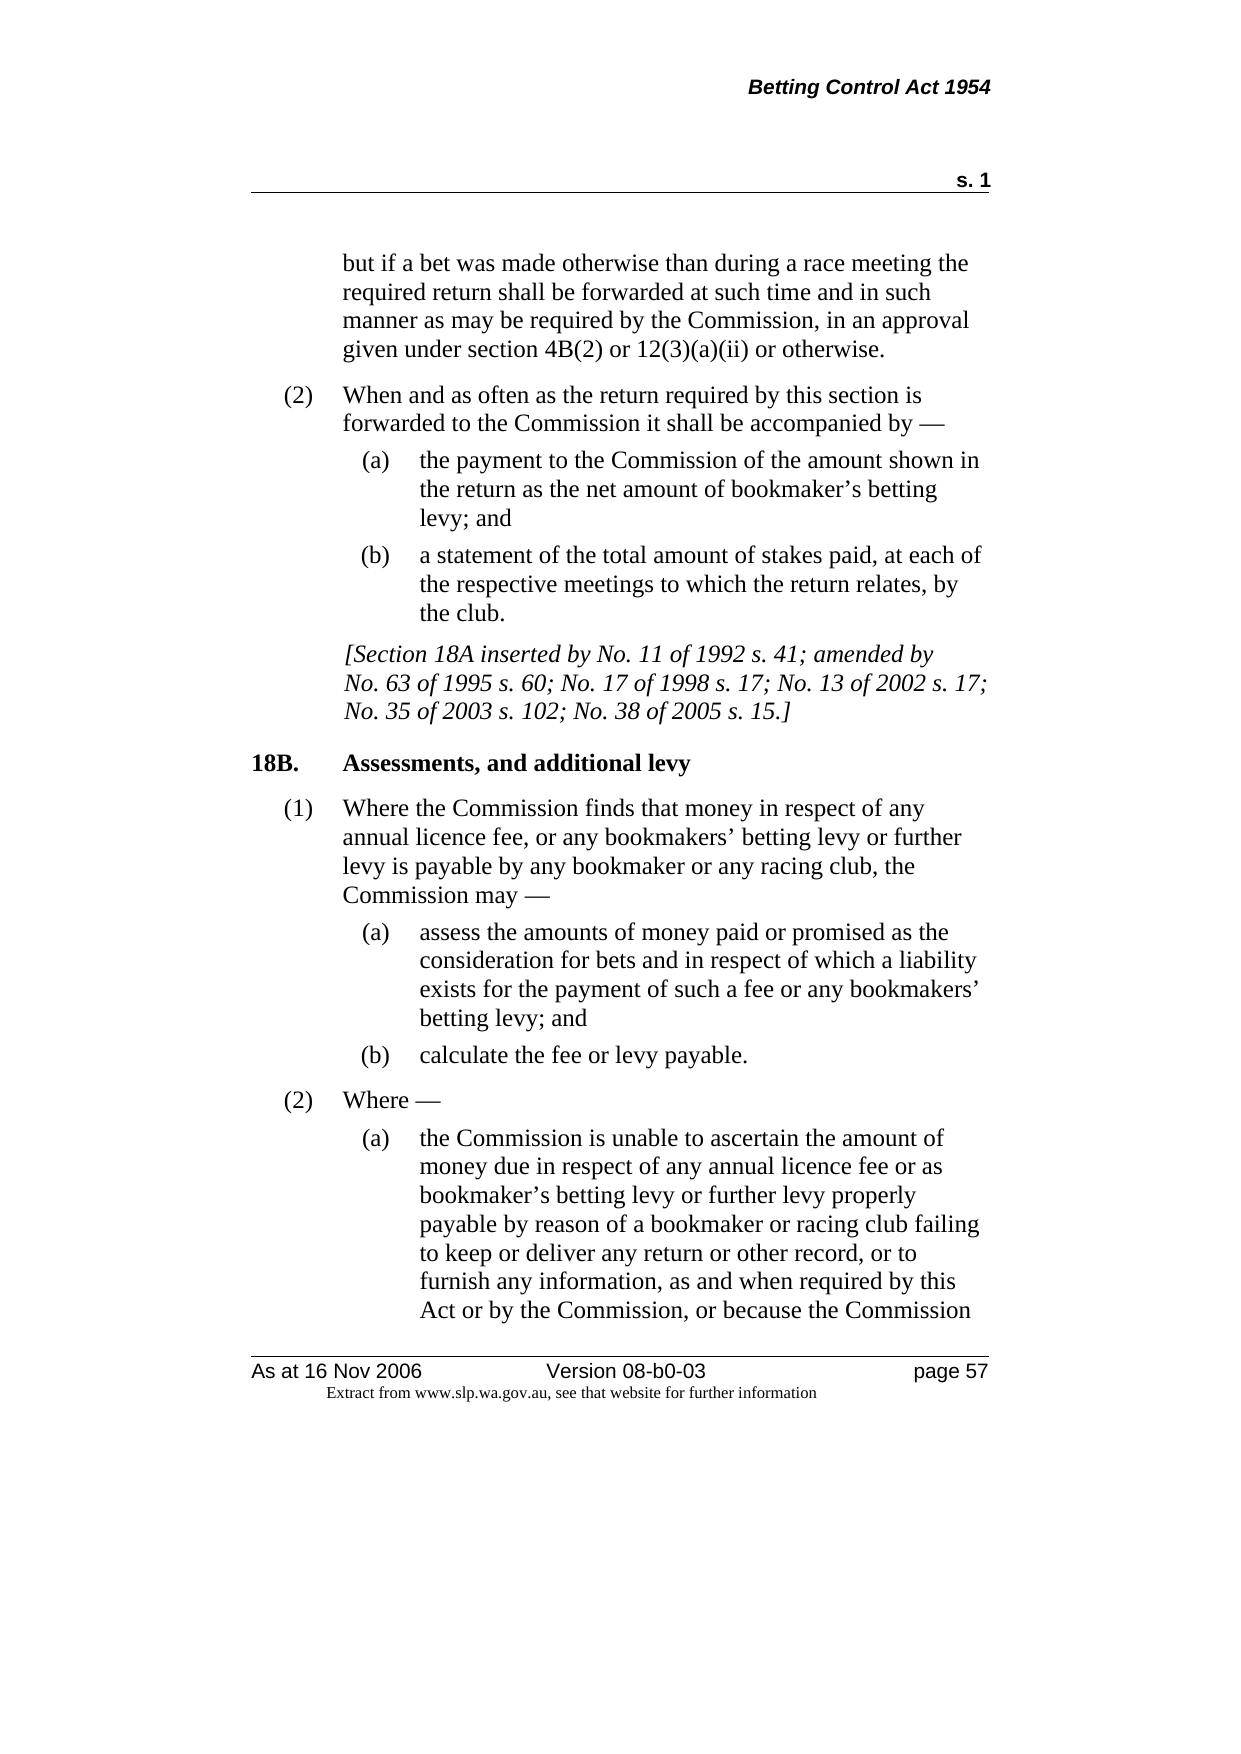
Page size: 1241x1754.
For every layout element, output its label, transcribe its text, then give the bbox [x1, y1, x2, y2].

text (b) calculate the fee or levy payable. [251, 1040, 989, 1069]
text (b) a statement of the total amount of stakes paid, at each of the respective meetings to which the return relates, by the club. [251, 540, 989, 626]
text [251, 1123, 989, 1324]
text (a) assess the amounts of money paid or promised as the consideration for bets and in respect of which a liability exists for the payment of such a fee or any bookmakers’ betting levy; and [251, 917, 989, 1032]
text (1) Where the Commission finds that money in respect of any annual licence fee, or any bookmakers’ betting levy or further levy is payable by any bookmaker or any racing club, the Commission may — [251, 793, 989, 908]
text [Section 18A inserted by No. 11 of 1992 s. 41; amended by No. 63 of 1995 s. 60; No. 17 of 1998 s. 17; No. 13 of 2002 s. 17; No. 35 of 2003 s. 102; No. 38 of 2005 s. 15.] [251, 639, 989, 725]
text (2) When and as often as the return required by this section is forwarded to the Commission it shall be accompanied by — [251, 380, 989, 437]
text (a) the payment to the Commission of the amount shown in the return as the net amount of bookmaker’s betting levy; and [251, 446, 989, 532]
text (2) Where — [251, 1086, 989, 1114]
text but if a bet was made otherwise than during a race meeting the required return shall be forwarded at such time and in such manner as may be required by the Commission, in an approval given under section 4B(2) or 12(3)(a)(ii) or otherwise. [251, 248, 989, 363]
subtitle 18B. Assessments, and additional levy [251, 748, 989, 777]
